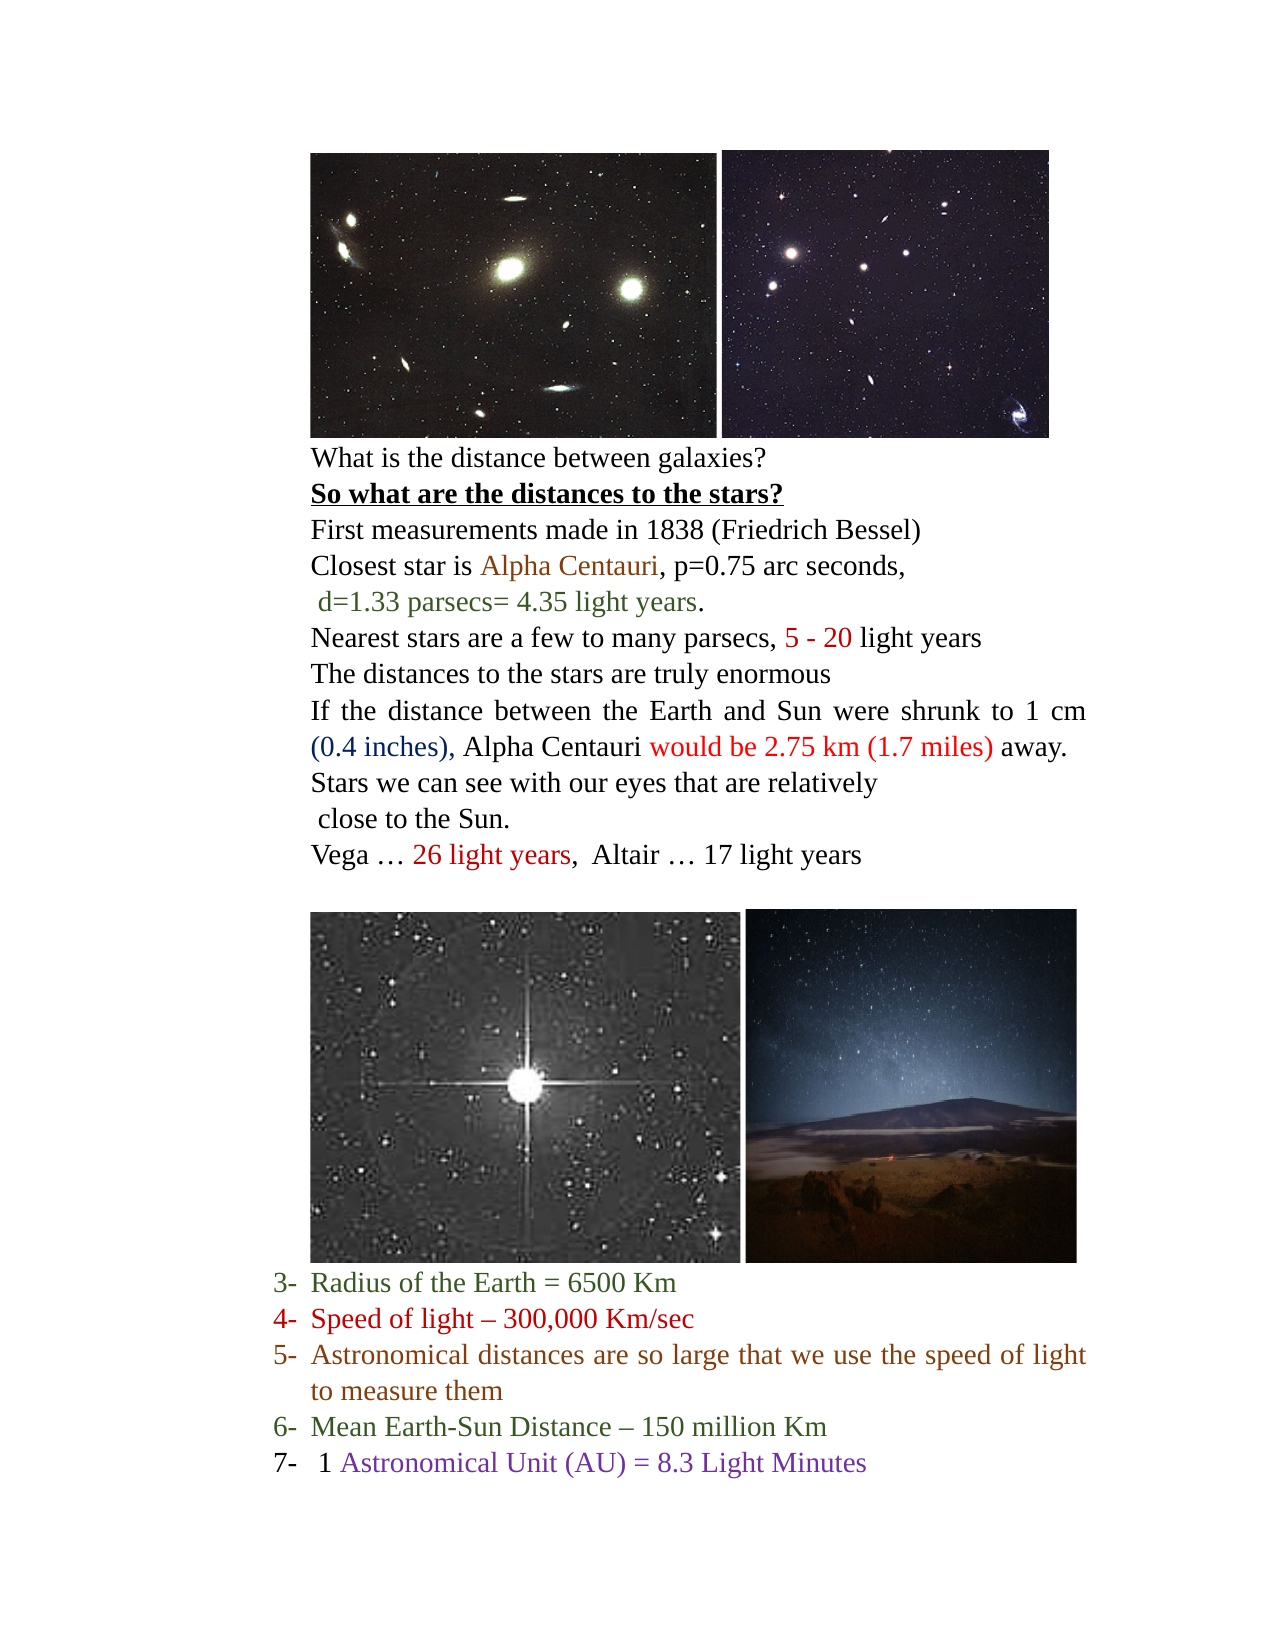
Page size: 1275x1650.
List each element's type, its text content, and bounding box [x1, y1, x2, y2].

list Speed of light – 300,000 Km/sec [273, 1301, 1087, 1334]
list Astronomical distances are so large that we use the speed of light to measure them [273, 1337, 1087, 1407]
picture [310, 912, 741, 1263]
list What is the distance between galaxies? [310, 440, 1087, 473]
list Vega … 26 light years, Altair … 17 light years [310, 837, 1087, 871]
picture [745, 909, 1077, 1263]
list If the distance between the Earth and Sun were shrunk to 1 cm (0.4 inches), Alpha Centauri would be 2.75 km (1.7 miles) away. [310, 693, 1087, 762]
list Mean Earth-Sun Distance – 150 million Km [273, 1409, 1087, 1443]
list Stars we can see with our eyes that are relatively [310, 765, 1087, 798]
list 1 Astronomical Unit (AU) = 8.3 Light Minutes [273, 1446, 1087, 1479]
list The distances to the stars are truly enormous [310, 657, 1087, 690]
list So what are the distances to the stars? [310, 476, 1087, 509]
picture [310, 153, 717, 438]
list Radius of the Earth = 6500 Km [273, 1265, 1087, 1298]
list close to the Sun. [310, 801, 1087, 835]
list Nearest stars are a few to many parsecs, 5 - 20 light years [310, 620, 1087, 654]
list Closest star is Alpha Centauri, p=0.75 arc seconds, [310, 548, 1087, 582]
list d=1.33 parsecs= 4.35 light years. [310, 584, 1087, 618]
list First measurements made in 1838 (Friedrich Bessel) [310, 512, 1087, 546]
picture [721, 150, 1049, 438]
